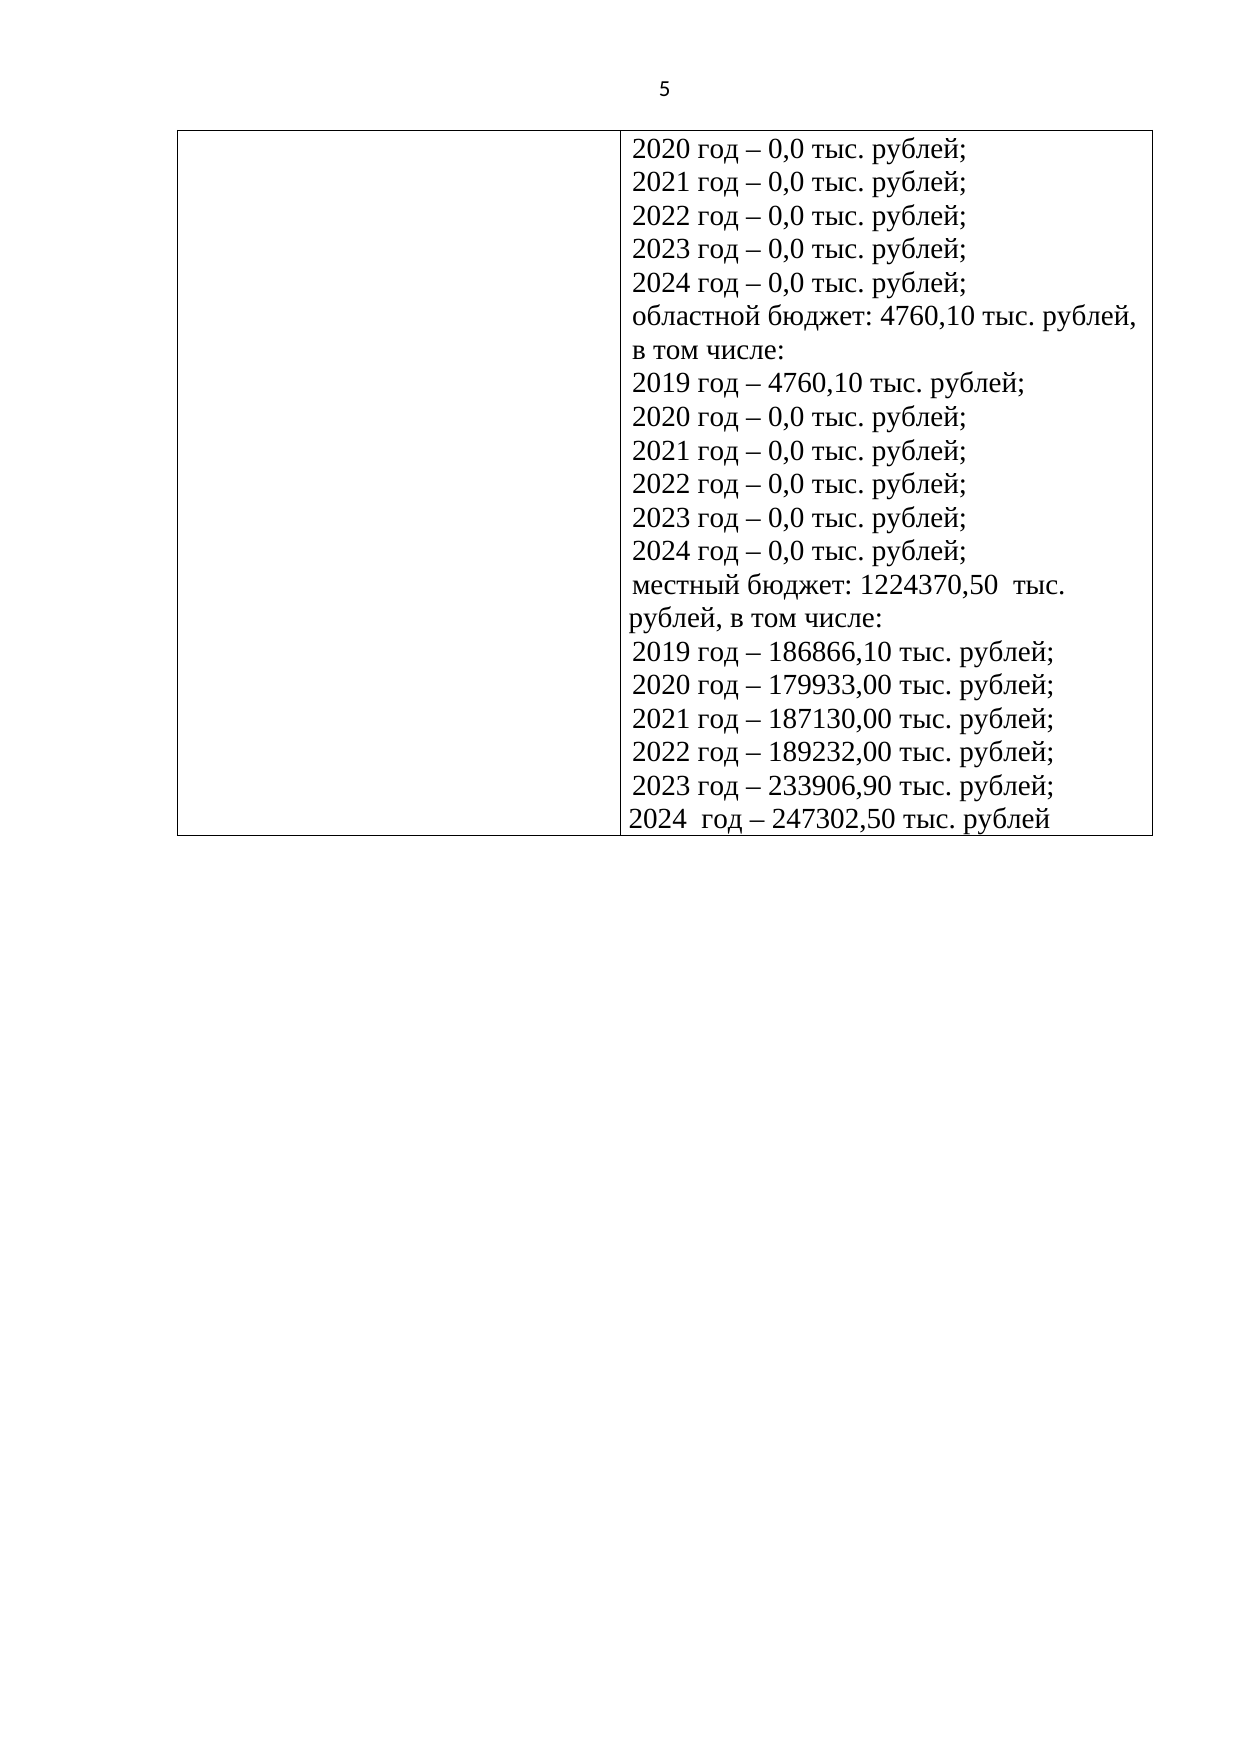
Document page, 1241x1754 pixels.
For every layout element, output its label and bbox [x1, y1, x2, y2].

table_cell [178, 131, 620, 835]
table_cell [621, 131, 1152, 835]
